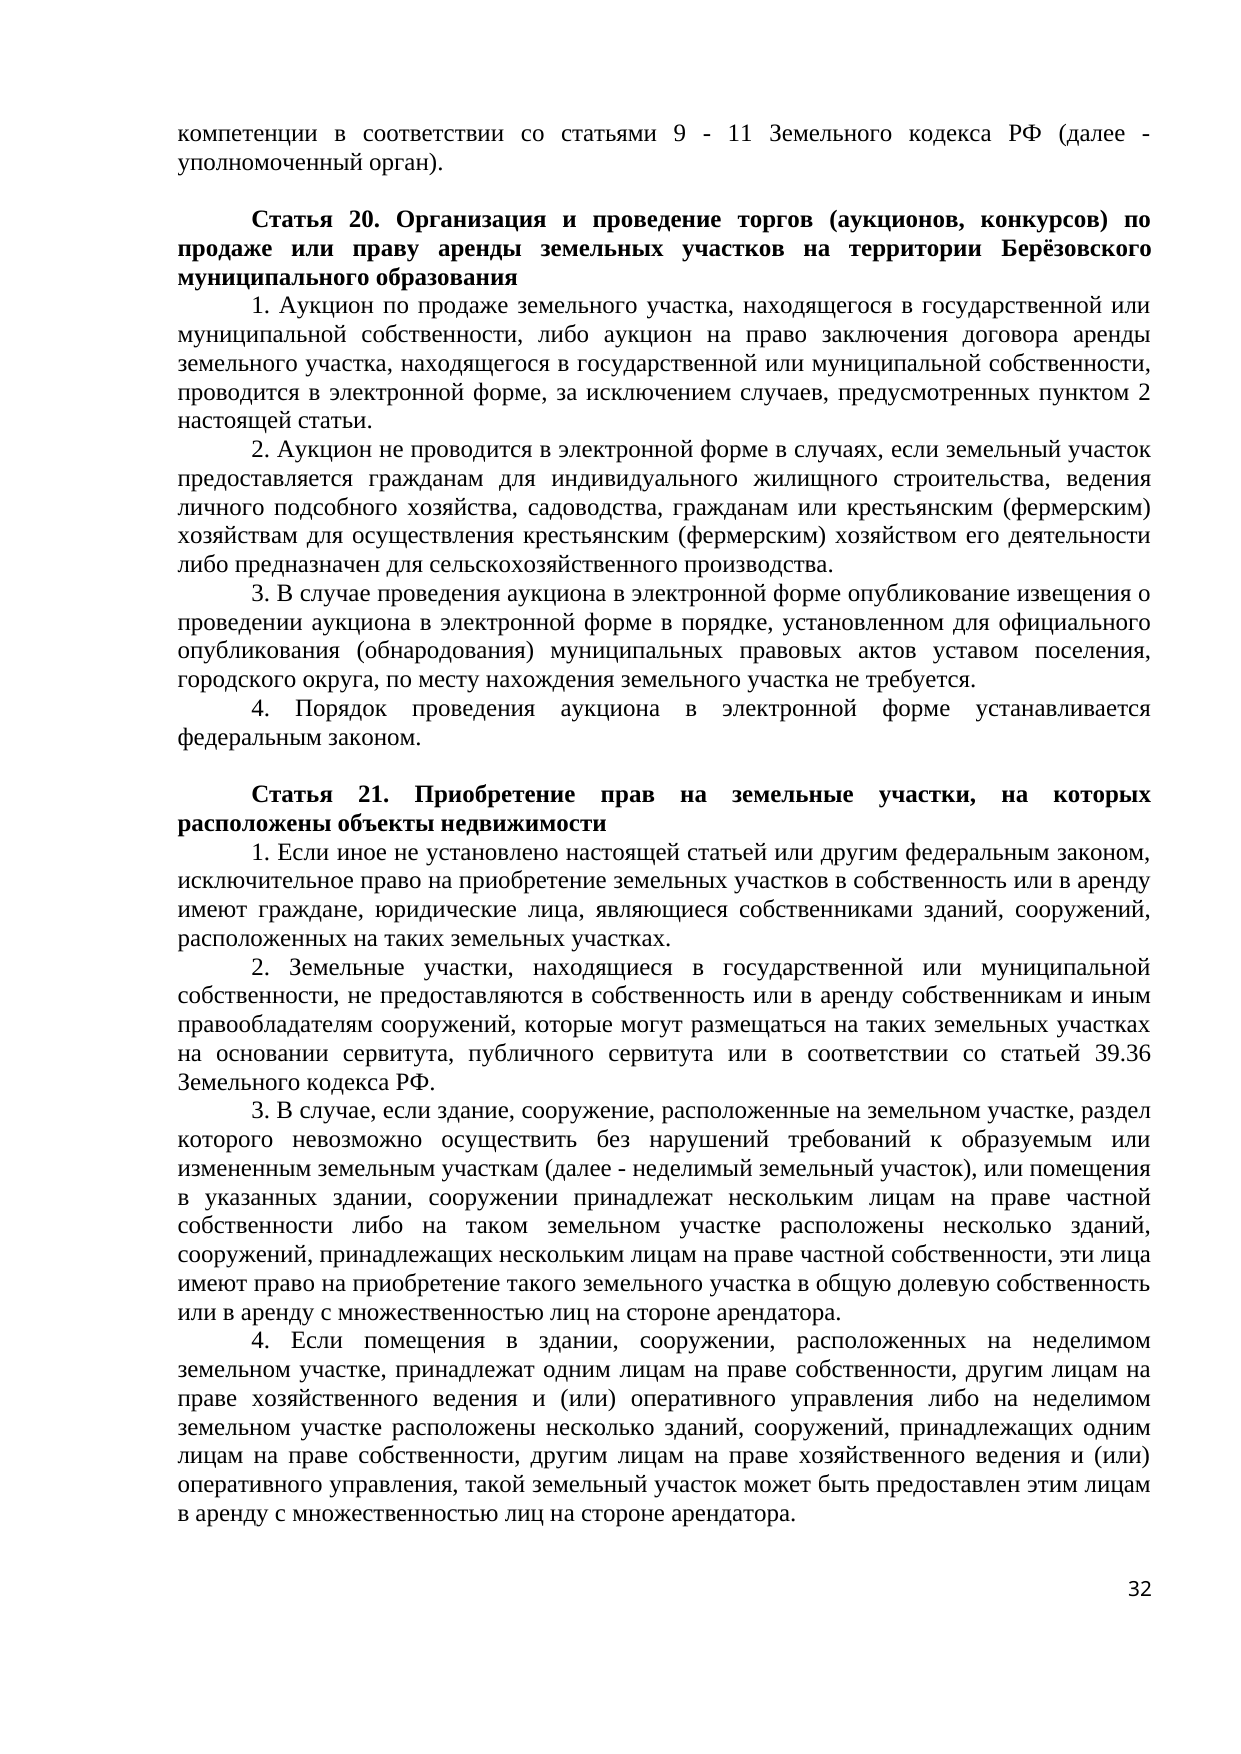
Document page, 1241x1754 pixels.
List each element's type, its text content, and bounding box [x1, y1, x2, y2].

text 2. Аукцион не проводится в электронной форме в случаях, если земельный участок предоставляется гражданам для индивидуального жилищного строительства, ведения личного подсобного хозяйства, садоводства, гражданам или крестьянским (фермерским) хозяйствам для осуществления крестьянским (фермерским) хозяйством его деятельности либо предназначен для сельскохозяйственного производства. [177, 434, 1152, 578]
text 2. Земельные участки, находящиеся в государственной или муниципальной собственности, не предоставляются в собственность или в аренду собственникам и иным правообладателям сооружений, которые могут размещаться на таких земельных участках на основании сервитута, публичного сервитута или в соответствии со статьей 39.36 Земельного кодекса РФ. [177, 952, 1152, 1096]
text Статья 20. Организация и проведение торгов (аукционов, конкурсов) по продаже или праву аренды земельных участков на территории Берёзовского муниципального образования [177, 204, 1152, 291]
text 1. Аукцион по продаже земельного участка, находящегося в государственной или муниципальной собственности, либо аукцион на право заключения договора аренды земельного участка, находящегося в государственной или муниципальной собственности, проводится в электронной форме, за исключением случаев, предусмотренных пунктом 2 настоящей статьи. [177, 291, 1152, 434]
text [177, 118, 1152, 176]
text 4. Порядок проведения аукциона в электронной форме устанавливается федеральным законом. [177, 693, 1152, 751]
text 4. Если помещения в здании, сооружении, расположенных на неделимом земельном участке, принадлежат одним лицам на праве собственности, другим лицам на праве хозяйственного ведения и (или) оперативного управления либо на неделимом земельном участке расположены несколько зданий, сооружений, принадлежащих одним лицам на праве собственности, другим лицам на праве хозяйственного ведения и (или) оперативного управления, такой земельный участок может быть предоставлен этим лицам в аренду с множественностью лиц на стороне арендатора. [177, 1326, 1152, 1527]
text 1. Если иное не установлено настоящей статьей или другим федеральным законом, исключительное право на приобретение земельных участков в собственность или в аренду имеют граждане, юридические лица, являющиеся собственниками зданий, сооружений, расположенных на таких земельных участках. [177, 837, 1152, 952]
text 3. В случае проведения аукциона в электронной форме опубликование извещения о проведении аукциона в электронной форме в порядке, установленном для официального опубликования (обнародования) муниципальных правовых актов уставом поселения, городского округа, по месту нахождения земельного участка не требуется. [177, 578, 1152, 693]
text 3. В случае, если здание, сооружение, расположенные на земельном участке, раздел которого невозможно осуществить без нарушений требований к образуемым или измененным земельным участкам (далее - неделимый земельный участок), или помещения в указанных здании, сооружении принадлежат нескольким лицам на праве частной собственности либо на таком земельном участке расположены несколько зданий, сооружений, принадлежащих нескольким лицам на праве частной собственности, эти лица имеют право на приобретение такого земельного участка в общую долевую собственность или в аренду с множественностью лиц на стороне арендатора. [177, 1096, 1152, 1326]
text Статья 21. Приобретение прав на земельные участки, на которых расположены объекты недвижимости [177, 779, 1152, 837]
